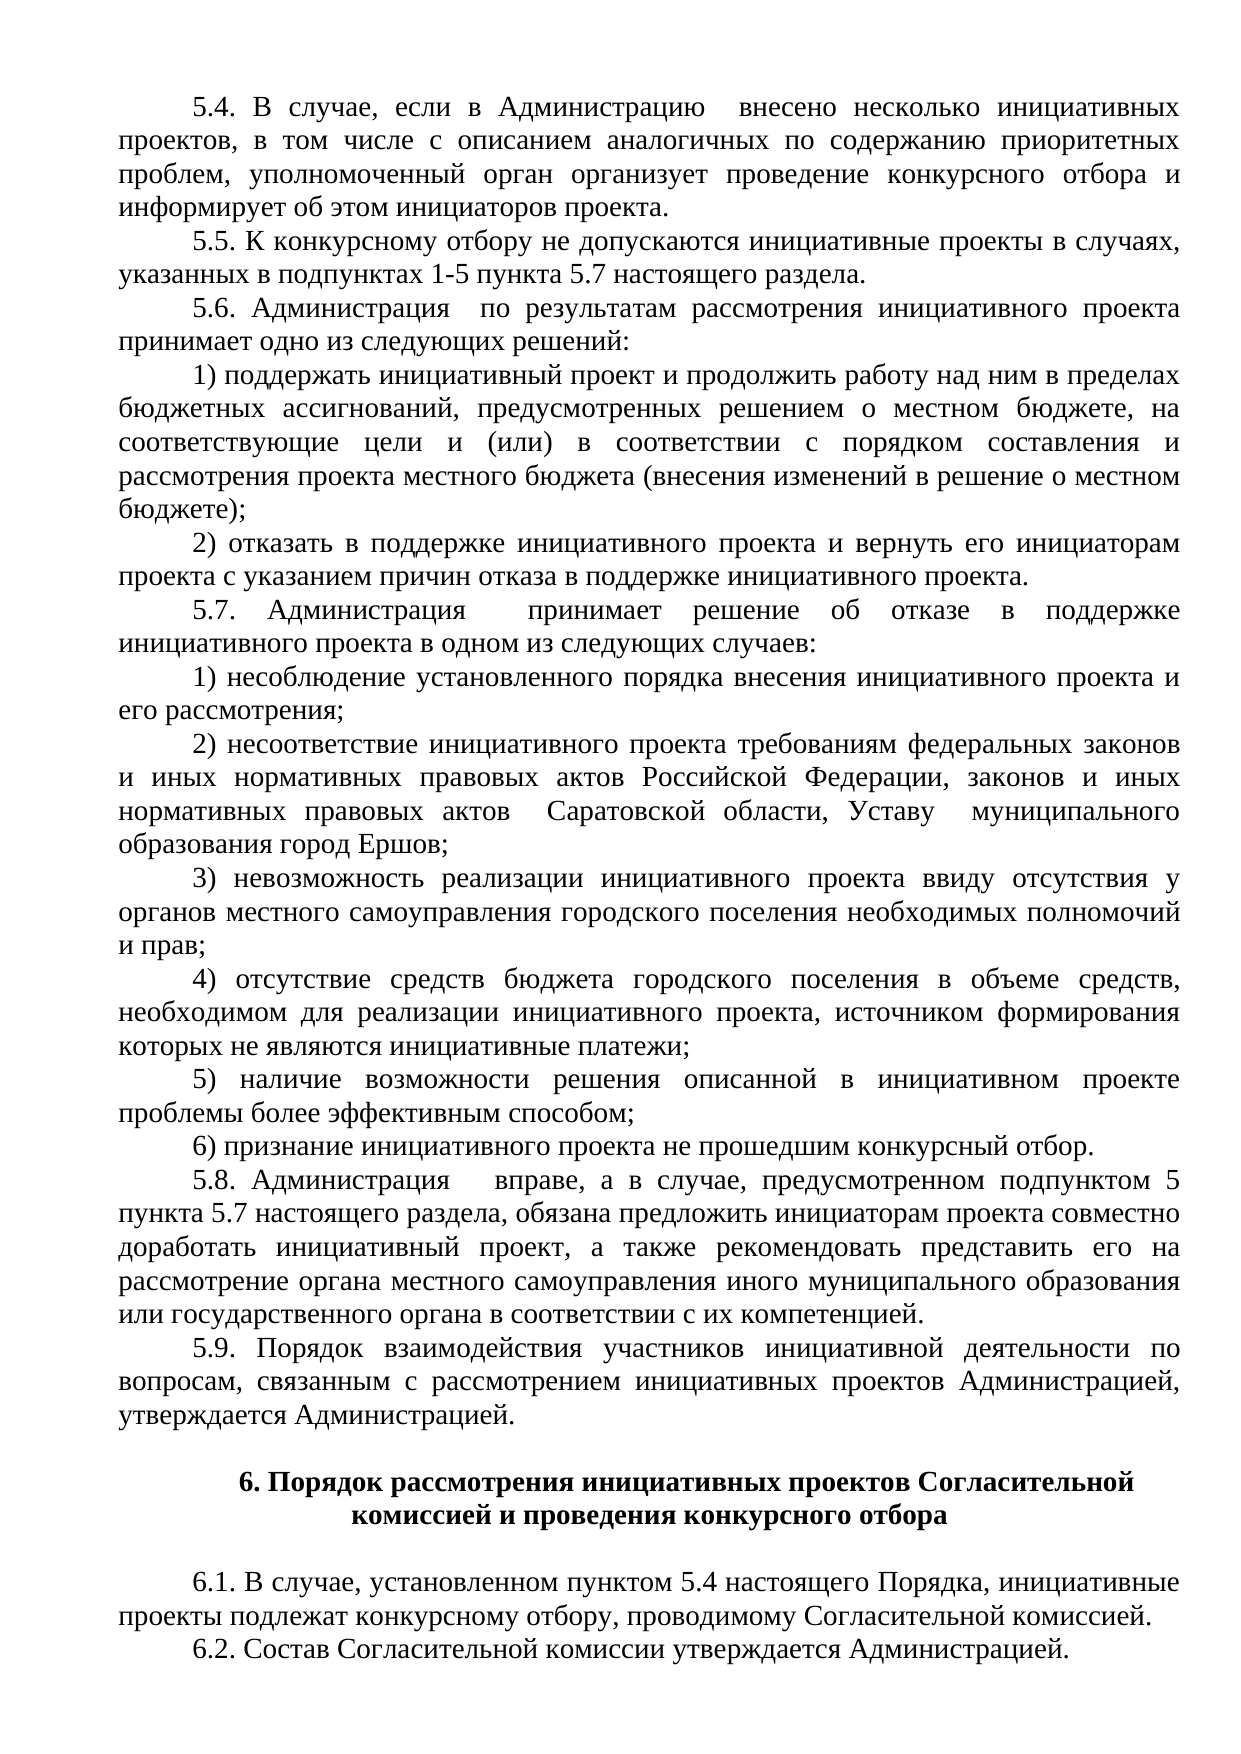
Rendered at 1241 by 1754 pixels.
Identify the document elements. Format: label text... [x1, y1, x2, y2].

text 2) несоответствие инициативного проекта требованиям федеральных законов и иных нормативных правовых актов Российской Федерации, законов и иных нормативных правовых актов Саратовской области, Уставу муниципального образования город Ершов; [118, 726, 1181, 860]
text 6) признание инициативного проекта не прошедшим конкурсный отбор. [118, 1128, 1181, 1162]
text 6.2. Состав Согласительной комиссии утверждается Администрацией. [118, 1632, 1181, 1665]
text 5.7. Администрация принимает решение об отказе в поддержке инициативного проекта в одном из следующих случаев: [118, 592, 1181, 659]
text 6.1. В случае, установленном пунктом 5.4 настоящего Порядка, инициативные проекты подлежат конкурсному отбору, проводимому Согласительной комиссией. [118, 1564, 1181, 1632]
text 2) отказать в поддержке инициативного проекта и вернуть его инициаторам проекта с указанием причин отказа в поддержке инициативного проекта. [118, 525, 1181, 592]
text 4) отсутствие средств бюджета городского поселения в объеме средств, необходимом для реализации инициативного проекта, источником формирования которых не являются инициативные платежи; [118, 961, 1181, 1061]
text 5.8. Администрация вправе, а в случае, предусмотренном подпунктом 5 пункта 5.7 настоящего раздела, обязана предложить инициаторам проекта совместно доработать инициативный проект, а также рекомендовать представить его на рассмотрение органа местного самоуправления иного муниципального образования или государственного органа в соответствии с их компетенцией. [118, 1162, 1181, 1330]
text 5.4. В случае, если в Администрацию внесено несколько инициативных проектов, в том числе с описанием аналогичных по содержанию приоритетных проблем, уполномоченный орган организует проведение конкурсного отбора и информирует об этом инициаторов проекта. [118, 89, 1181, 223]
text 5.5. К конкурсному отбору не допускаются инициативные проекты в случаях, указанных в подпунктах 1-5 пункта 5.7 настоящего раздела. [118, 223, 1181, 290]
text 6. Порядок рассмотрения инициативных проектов Согласительной комиссией и проведения конкурсного отбора [118, 1464, 1181, 1531]
text 3) невозможность реализации инициативного проекта ввиду отсутствия у органов местного самоуправления городского поселения необходимых полномочий и прав; [118, 860, 1181, 961]
text 5) наличие возможности решения описанной в инициативном проекте проблемы более эффективным способом; [118, 1061, 1181, 1128]
text 1) несоблюдение установленного порядка внесения инициативного проекта и его рассмотрения; [118, 659, 1181, 726]
text 5.6. Администрация по результатам рассмотрения инициативного проекта принимает одно из следующих решений: [118, 290, 1181, 357]
text 5.9. Порядок взаимодействия участников инициативной деятельности по вопросам, связанным с рассмотрением инициативных проектов Администрацией, утверждается Администрацией. [118, 1330, 1181, 1430]
text 1) поддержать инициативный проект и продолжить работу над ним в пределах бюджетных ассигнований, предусмотренных решением о местном бюджете, на соответствующие цели и (или) в соответствии с порядком составления и рассмотрения проекта местного бюджета (внесения изменений в решение о местном бюджете); [118, 357, 1181, 525]
